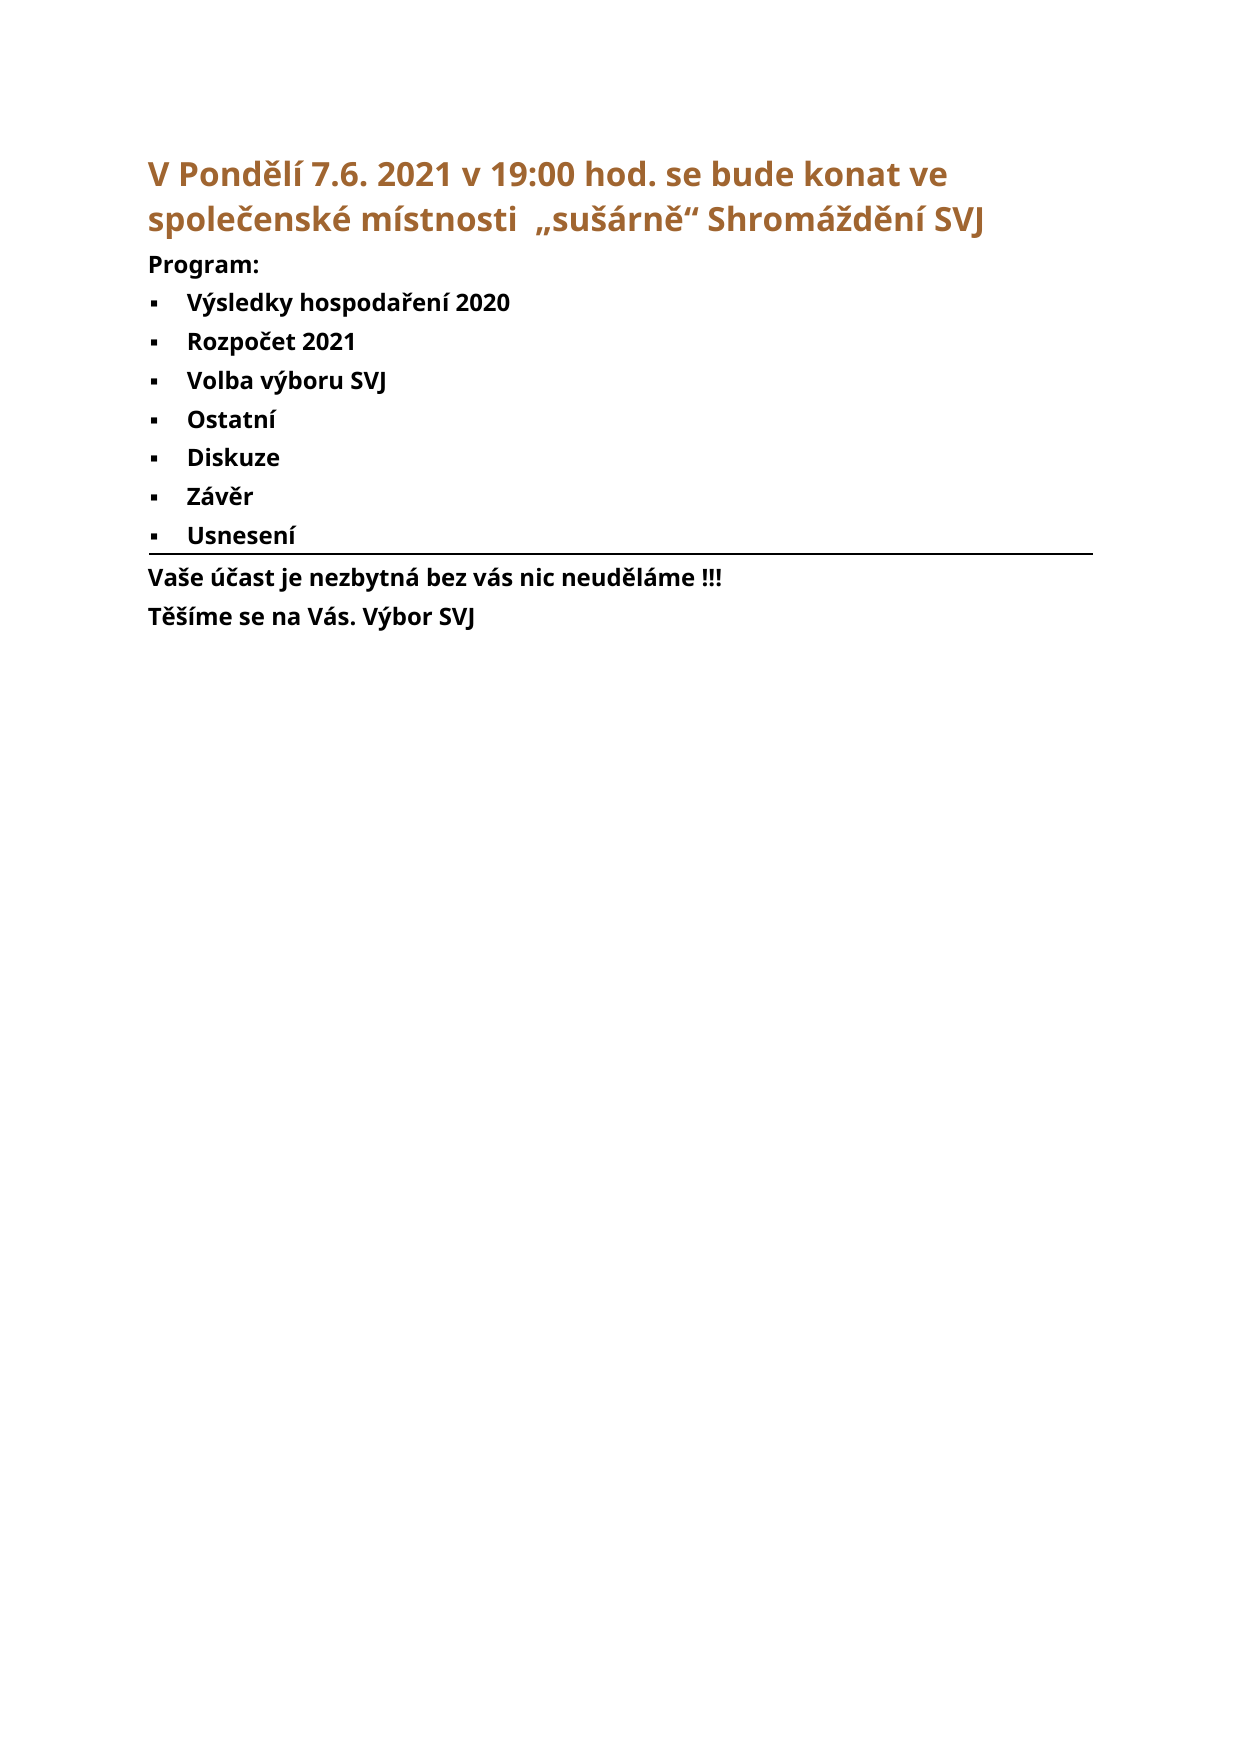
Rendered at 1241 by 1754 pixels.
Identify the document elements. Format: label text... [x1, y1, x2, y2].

list Volba výboru SVJ [149, 357, 1093, 396]
list Rozpočet 2021 [149, 319, 1093, 357]
list Výsledky hospodaření 2020 [149, 280, 1093, 319]
text V Pondělí 7.6. 2021 v 19:00 hod. se bude konat ve společenské místnosti „sušárně“ Shromáždění SVJ [148, 150, 1093, 241]
list Usnesení [149, 512, 1093, 553]
text Vaše účast je nezbytná bez vás nic neuděláme !!! [148, 555, 1093, 594]
list Diskuze [149, 435, 1093, 474]
text Těšíme se na Vás. Výbor SVJ [148, 594, 1093, 632]
text Program: [148, 241, 1093, 280]
list Závěr [149, 474, 1093, 512]
list Ostatní [149, 396, 1093, 435]
